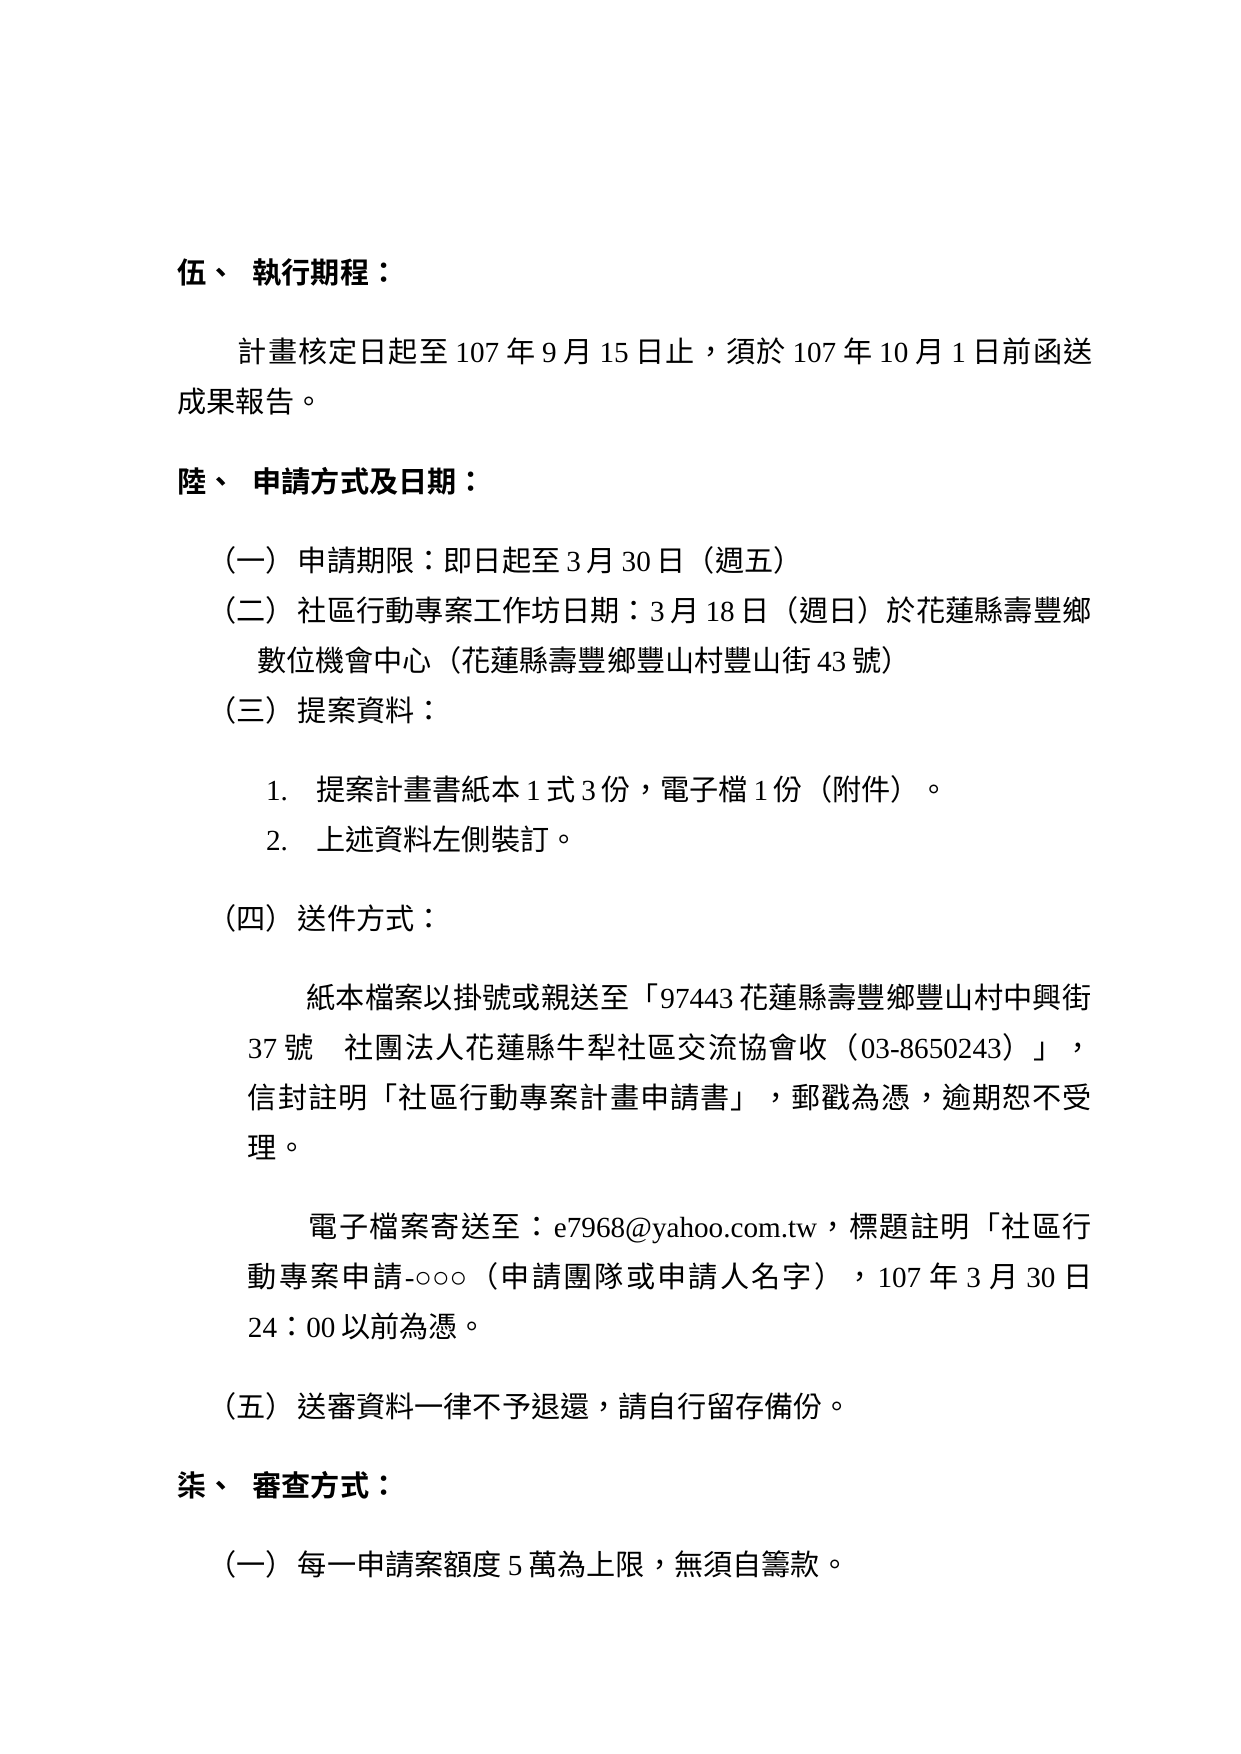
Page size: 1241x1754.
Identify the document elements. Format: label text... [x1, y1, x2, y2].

list 上述資料左側裝訂。 [266, 810, 1092, 860]
list 送件方式： [207, 889, 1092, 939]
list 紙本檔案以掛號或親送至「97443花蓮縣壽豐鄉豐山村中興街37號 社團法人花蓮縣牛犁社區交流協會收（03-8650243）」，信封註明「社區行動專案計畫申請書」，郵戳為憑，逾期恕不受理。 [248, 969, 1092, 1169]
list 電子檔案寄送至：e7968@yahoo.com.tw，標題註明「社區行動專案申請-○○○（申請團隊或申請人名字），107年3月30日24：00以前為憑。 [248, 1198, 1092, 1348]
text 計畫核定日起至107年9月15日止，須於107年10月1日前函送成果報告。 [177, 323, 1092, 423]
list 提案計畫書紙本1式3份，電子檔1份（附件）。 [266, 760, 1092, 810]
list 執行期程： [177, 244, 1092, 294]
list 每一申請案額度5萬為上限，無須自籌款。 [207, 1535, 1092, 1585]
list 社區行動專案工作坊日期：3月18日（週日）於花蓮縣壽豐鄉數位機會中心（花蓮縣壽豐鄉豐山村豐山街43號） [207, 581, 1092, 681]
list 申請期限：即日起至3月30日（週五） [207, 531, 1092, 581]
list 提案資料： [207, 681, 1092, 731]
list 送審資料一律不予退還，請自行留存備份。 [207, 1377, 1092, 1427]
list 申請方式及日期： [177, 452, 1092, 502]
list 審查方式： [177, 1456, 1092, 1506]
